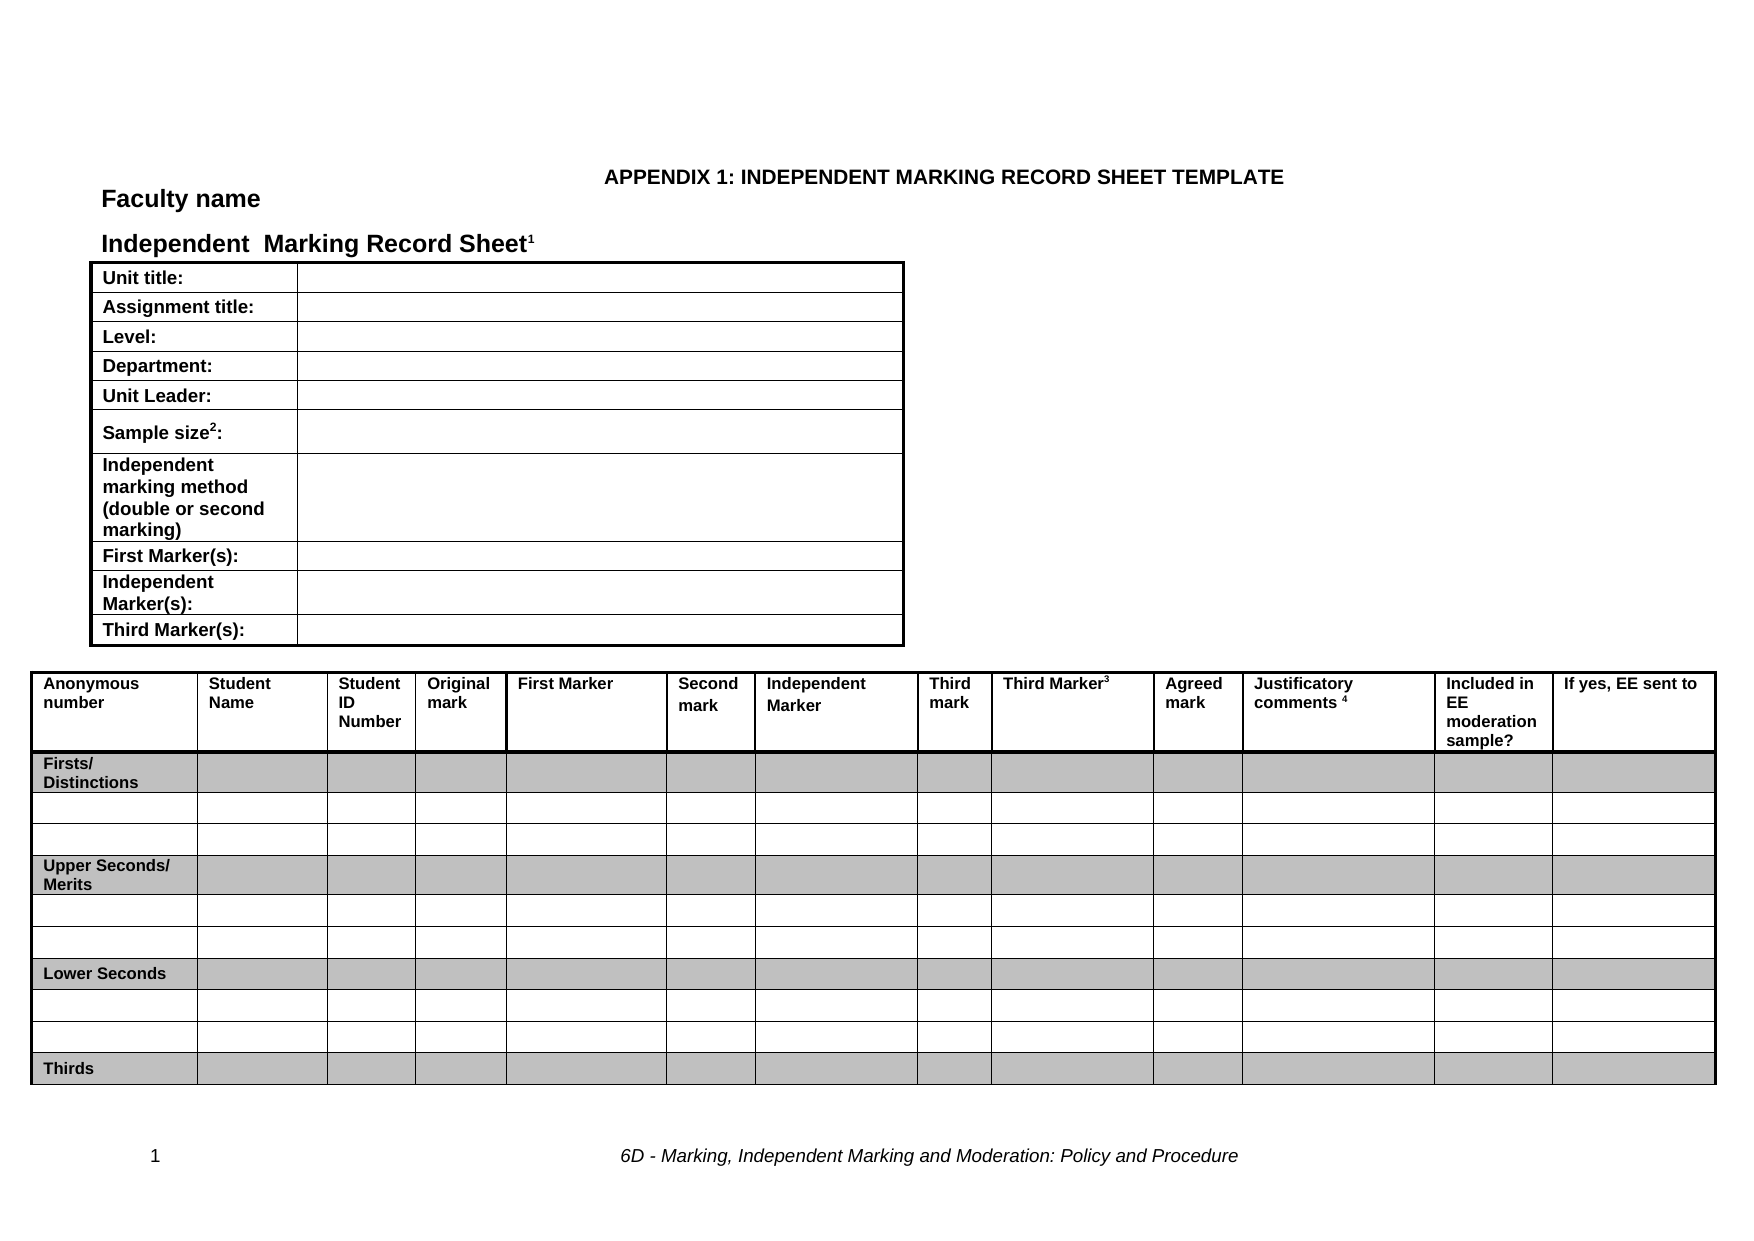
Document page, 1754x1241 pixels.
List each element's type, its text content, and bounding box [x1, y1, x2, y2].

table_cell [667, 754, 755, 792]
table_cell [1435, 959, 1552, 989]
table_cell [1243, 1022, 1434, 1052]
table_cell Independent Marker(s): [93, 571, 297, 614]
table_cell [918, 895, 991, 926]
table_cell [416, 856, 506, 894]
table_cell [756, 959, 917, 989]
table_cell [1243, 824, 1434, 855]
table_cell [507, 793, 666, 823]
table_cell [507, 856, 666, 894]
table_cell [1553, 895, 1714, 926]
table_cell [1243, 793, 1434, 823]
table_cell [918, 754, 991, 792]
table_cell [918, 959, 991, 989]
table_cell [328, 1053, 415, 1084]
table_cell [992, 824, 1153, 855]
table_cell [328, 959, 415, 989]
table_header Included in EE moderation sample? [1436, 674, 1552, 750]
table_cell [416, 895, 506, 926]
table_cell [1154, 990, 1242, 1021]
table_header Justificatory comments 4 [1244, 674, 1434, 750]
table_cell [667, 824, 755, 855]
table_cell [298, 381, 902, 409]
table_cell [756, 856, 917, 894]
table_cell [756, 1022, 917, 1052]
table_cell Assignment title: [93, 293, 297, 321]
table_cell Third Marker(s): [93, 615, 297, 643]
table_cell [1154, 1053, 1242, 1084]
table_cell [667, 959, 755, 989]
table_cell [416, 754, 506, 792]
table_cell [667, 990, 755, 1021]
table_header If yes, EE sent to [1554, 674, 1714, 750]
table_cell [1553, 856, 1714, 894]
table_cell [1154, 927, 1242, 957]
table_cell [1243, 895, 1434, 926]
table_cell [507, 959, 666, 989]
table_cell [756, 927, 917, 957]
table_cell Thirds [33, 1053, 197, 1084]
table_cell [416, 793, 506, 823]
table_header First Marker [508, 674, 666, 750]
table_cell [328, 990, 415, 1021]
table_cell [328, 824, 415, 855]
table_cell Unit Leader: [93, 381, 297, 409]
table_cell [992, 927, 1153, 957]
table_cell [298, 293, 902, 321]
table_cell [198, 754, 327, 792]
table_cell [1553, 927, 1714, 957]
table_cell [1243, 927, 1434, 957]
table_cell [416, 824, 506, 855]
table_cell [507, 927, 666, 957]
table_cell [1243, 856, 1434, 894]
table_cell [507, 1022, 666, 1052]
table_cell [1553, 959, 1714, 989]
table_cell [1435, 824, 1552, 855]
table_cell [918, 927, 991, 957]
table_cell [1553, 824, 1714, 855]
table_cell [992, 1022, 1153, 1052]
table_cell [507, 990, 666, 1021]
table_cell [298, 352, 902, 380]
table_cell [298, 410, 902, 453]
table_cell [1154, 959, 1242, 989]
table_cell [992, 990, 1153, 1021]
table_cell [507, 1053, 666, 1084]
table_cell [1154, 824, 1242, 855]
table_cell [1435, 895, 1552, 926]
table_cell First Marker(s): [93, 542, 297, 570]
table_cell [1435, 754, 1552, 792]
table_cell [1553, 1022, 1714, 1052]
table_header Anonymous number [33, 674, 197, 750]
table_cell [667, 856, 755, 894]
table_cell [1435, 1022, 1552, 1052]
table_cell [198, 1053, 327, 1084]
table_cell [756, 824, 917, 855]
table_cell Level: [93, 322, 297, 351]
table_cell [1243, 959, 1434, 989]
table_cell [1435, 1053, 1552, 1084]
table_cell [416, 959, 506, 989]
table_cell Department: [93, 352, 297, 380]
table_cell [33, 824, 197, 855]
table_header Second mark [668, 674, 754, 750]
table_cell [918, 1022, 991, 1052]
table_cell [198, 856, 327, 894]
table_cell [298, 615, 902, 643]
table_cell Lower Seconds [33, 959, 197, 989]
table_cell [918, 824, 991, 855]
table_cell [328, 856, 415, 894]
table_cell [1154, 754, 1242, 792]
table_cell Independent Marking Record Sheet1 [90, 213, 585, 257]
table_cell [1154, 895, 1242, 926]
table_cell [667, 895, 755, 926]
table_cell [298, 542, 902, 570]
table_cell [992, 754, 1153, 792]
table_cell [298, 322, 902, 351]
table_cell [1553, 754, 1714, 792]
table_cell [1435, 856, 1552, 894]
table_cell [507, 895, 666, 926]
table_cell Independent marking method (double or second marking) [93, 454, 297, 541]
table_cell [918, 856, 991, 894]
table_cell [33, 990, 197, 1021]
table_cell [416, 927, 506, 957]
table_cell [992, 959, 1153, 989]
table_cell [1243, 754, 1434, 792]
table_header Agreed mark [1155, 674, 1242, 750]
table_cell [198, 990, 327, 1021]
table_cell [198, 793, 327, 823]
table_cell [1553, 1053, 1714, 1084]
table_cell [918, 1053, 991, 1084]
table_cell [1243, 990, 1434, 1021]
table_cell Upper Seconds/ Merits [33, 856, 197, 894]
table_cell [667, 927, 755, 957]
table_cell [416, 1053, 506, 1084]
table_cell [298, 454, 902, 541]
table_cell [1553, 990, 1714, 1021]
table_cell [1154, 1022, 1242, 1052]
table_header Unit title: [93, 264, 297, 292]
table_cell [328, 754, 415, 792]
table_cell [416, 990, 506, 1021]
table_cell [328, 927, 415, 957]
table_cell [756, 793, 917, 823]
table_cell [667, 1053, 755, 1084]
table_cell [667, 1022, 755, 1052]
table_cell Sample size2: [93, 410, 297, 453]
table_cell [198, 1022, 327, 1052]
table_cell [756, 990, 917, 1021]
table_cell [992, 895, 1153, 926]
table_cell [992, 793, 1153, 823]
table_cell [416, 1022, 506, 1052]
table_cell [198, 927, 327, 957]
table_cell [1553, 793, 1714, 823]
text APPENDIX 1: INDEPENDENT MARKING RECORD SHEET TEMPLATE [150, 165, 1604, 189]
table_cell [667, 793, 755, 823]
table_cell [507, 754, 666, 792]
table_cell [992, 1053, 1153, 1084]
table_cell [756, 895, 917, 926]
table_cell [198, 895, 327, 926]
table_cell [298, 571, 902, 614]
table_header Independent Marker [756, 674, 917, 750]
table_cell [507, 824, 666, 855]
table_cell [1435, 927, 1552, 957]
table_cell [328, 793, 415, 823]
table_cell [198, 824, 327, 855]
table_cell [918, 990, 991, 1021]
table_cell [1435, 990, 1552, 1021]
table_header Faculty name [90, 169, 585, 213]
table_cell [1243, 1053, 1434, 1084]
table_cell [1154, 793, 1242, 823]
table_cell [328, 1022, 415, 1052]
table_cell [992, 856, 1153, 894]
table_cell [918, 793, 991, 823]
table_cell [756, 754, 917, 792]
table_header [298, 264, 902, 292]
table_cell [33, 895, 197, 926]
table_header Student ID Number [328, 674, 415, 750]
table_cell [33, 927, 197, 957]
table_cell [756, 1053, 917, 1084]
table_cell Firsts/ Distinctions [33, 754, 197, 792]
table_cell [33, 1022, 197, 1052]
table_cell [1435, 793, 1552, 823]
table_cell [328, 895, 415, 926]
table_header Student Name [198, 674, 327, 750]
table_header Original mark [416, 674, 505, 750]
table_cell [198, 959, 327, 989]
table_cell [1154, 856, 1242, 894]
table_header Third mark [919, 674, 991, 750]
table_header Third Marker3 [993, 674, 1153, 750]
table_cell [33, 793, 197, 823]
